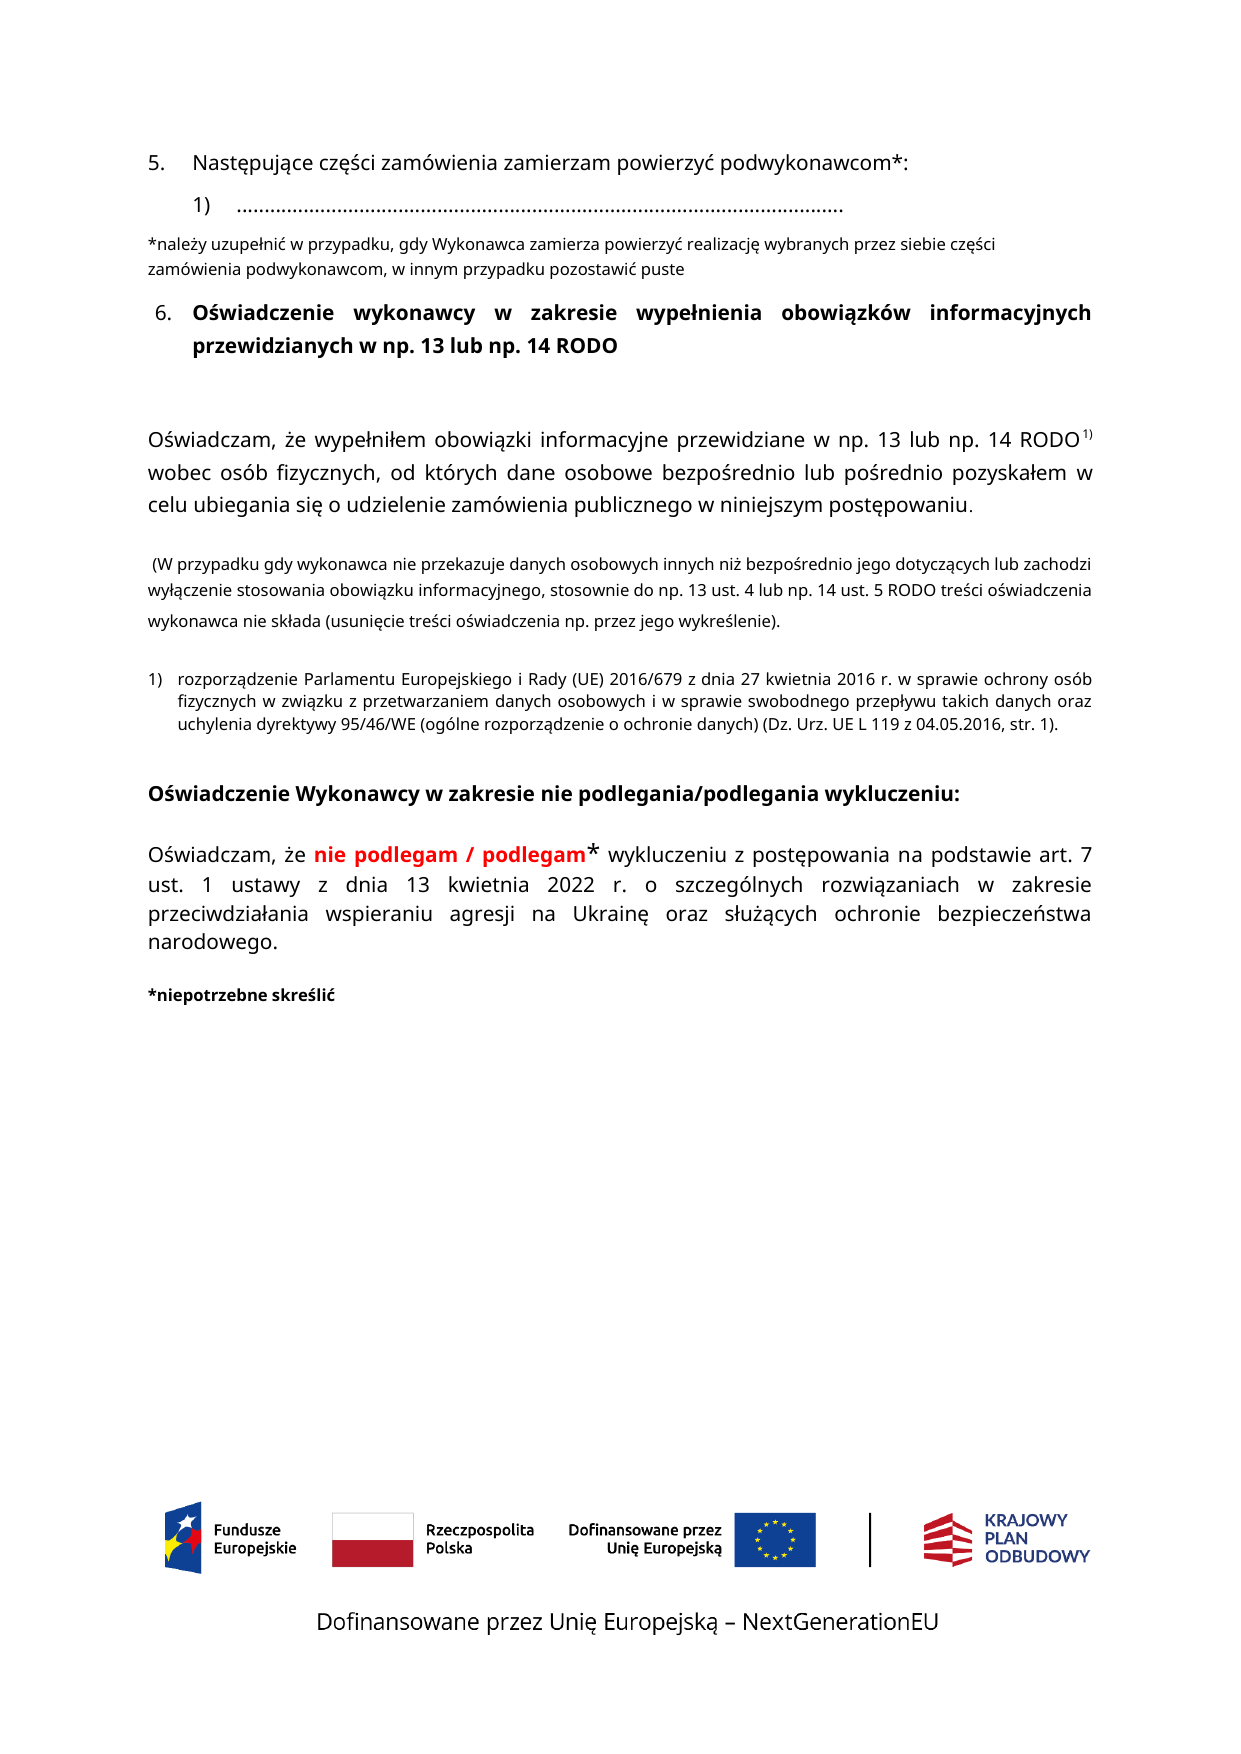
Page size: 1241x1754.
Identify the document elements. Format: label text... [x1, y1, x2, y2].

list ............................................................................................................. [192, 190, 1093, 219]
list Następujące części zamówienia zamierzam powierzyć podwykonawcom*: [148, 148, 1093, 176]
text (W przypadku gdy wykonawca nie przekazuje danych osobowych innych niż bezpośrednio jego dotyczących lub zachodzi wyłączenie stosowania obowiązku informacyjnego, stosownie do np. 13 ust. 4 lub np. 14 ust. 5 RODO treści oświadczenia wykonawca nie składa (usunięcie treści oświadczenia np. przez jego wykreślenie). [148, 552, 1093, 634]
list Oświadczenie wykonawcy w zakresie wypełnienia obowiązków informacyjnych przewidzianych w np. 13 lub np. 14 RODO [154, 298, 1093, 359]
picture [147, 1483, 1108, 1653]
text Oświadczenie Wykonawcy w zakresie nie podlegania/podlegania wykluczeniu: [148, 779, 1093, 808]
text *należy uzupełnić w przypadku, gdy Wykonawca zamierza powierzyć realizację wybranych przez siebie części zamówienia podwykonawcom, w innym przypadku pozostawić puste [148, 233, 1093, 280]
text Oświadczam, że wypełniłem obowiązki informacyjne przewidziane w np. 13 lub np. 14 RODO1) wobec osób fizycznych, od których dane osobowe bezpośrednio lub pośrednio pozyskałem w celu ubiegania się o udzielenie zamówienia publicznego w niniejszym postępowaniu. [148, 425, 1093, 519]
list rozporządzenie Parlamentu Europejskiego i Rady (UE) 2016/679 z dnia 27 kwietnia 2016 r. w sprawie ochrony osób fizycznych w związku z przetwarzaniem danych osobowych i w sprawie swobodnego przepływu takich danych oraz uchylenia dyrektywy 95/46/WE (ogólne rozporządzenie o ochronie danych) (Dz. Urz. UE L 119 z 04.05.2016, str. 1). [148, 667, 1093, 735]
text Oświadczam, że nie podlegam / podlegam* wykluczeniu z postępowania na podstawie art. 7 ust. 1 ustawy z dnia 13 kwietnia 2022 r. o szczególnych rozwiązaniach w zakresie przeciwdziałania wspieraniu agresji na Ukrainę oraz służących ochronie bezpieczeństwa narodowego. [148, 836, 1093, 956]
text *niepotrzebne skreślić [148, 984, 1093, 1007]
